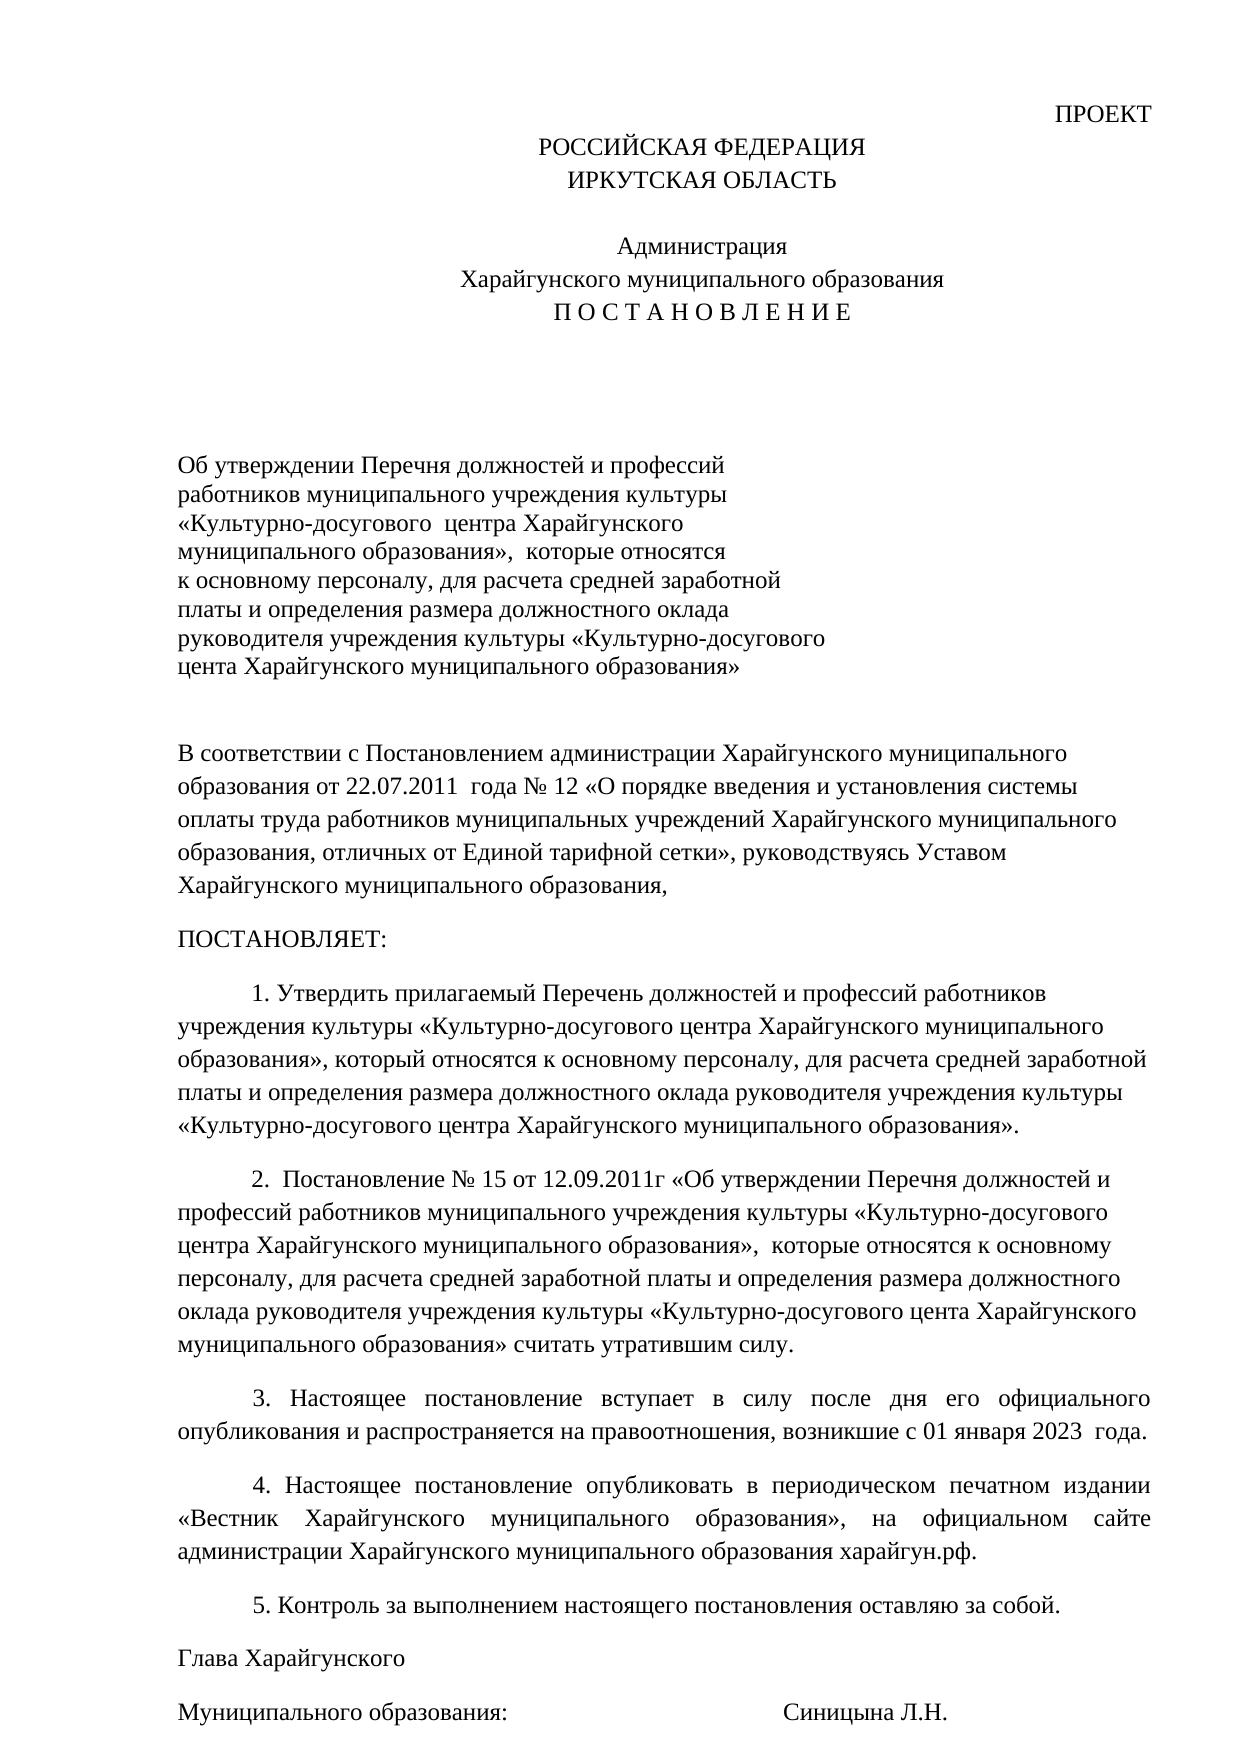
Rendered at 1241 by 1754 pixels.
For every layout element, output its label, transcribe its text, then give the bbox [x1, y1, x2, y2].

text 1. Утвердить прилагаемый Перечень должностей и профессий работников учреждения культуры «Культурно-досугового центра Харайгунского муниципального образования», который относятся к основному персоналу, для расчета средней заработной платы и определения размера должностного оклада руководителя учреждения культуры «Культурно-досугового центра Харайгунского муниципального образования». [177, 978, 1152, 1139]
text 5. Контроль за выполнением настоящего постановления оставляю за собой. [177, 1590, 1152, 1618]
text платы и определения размера должностного оклада [177, 594, 1152, 623]
list П О С Т А Н О В Л Е Н И Е [252, 297, 1152, 326]
text работников муниципального учреждения культуры [177, 479, 1152, 508]
text Об утверждении Перечня должностей и профессий [177, 450, 1152, 479]
text 4. Настоящее постановление опубликовать в периодическом печатном издании «Вестник Харайгунского муниципального образования», на официальном сайте администрации Харайгунского муниципального образования харайгун.рф. [177, 1470, 1152, 1564]
text 3. Настоящее постановление вступает в силу после дня его официального опубликования и распространяется на правоотношения, возникшие с 01 января 2023 года. [177, 1383, 1152, 1445]
list Харайгунского муниципального образования [252, 264, 1152, 293]
text 2. Постановление № 15 от 12.09.2011г «Об утверждении Перечня должностей и профессий работников муниципального учреждения культуры «Культурно-досугового центра Харайгунского муниципального образования», которые относятся к основному персоналу, для расчета средней заработной платы и определения размера должностного оклада руководителя учреждения культуры «Культурно-досугового цента Харайгунского муниципального образования» считать утратившим силу. [177, 1164, 1152, 1358]
text В соответствии с Постановлением администрации Харайгунского муниципального образования от 22.07.2011 года № 12 «О порядке введения и установления системы оплаты труда работников муниципальных учреждений Харайгунского муниципального образования, отличных от Единой тарифной сетки», руководствуясь Уставом Харайгунского муниципального образования, [177, 738, 1152, 899]
text руководителя учреждения культуры «Культурно-досугового [177, 623, 1152, 651]
text «Культурно-досугового центра Харайгунского [177, 508, 1152, 536]
text Глава Харайгунского [177, 1643, 1152, 1672]
list ИРКУТСКАЯ ОБЛАСТЬ [252, 165, 1152, 194]
text к основному персоналу, для расчета средней заработной [177, 565, 1152, 594]
text муниципального образования», которые относятся [177, 536, 1152, 565]
list ПРОЕКТ [252, 99, 1152, 128]
text Муниципального образования: Синицына Л.Н. [177, 1697, 1152, 1726]
text ПОСТАНОВЛЯЕТ: [177, 924, 1152, 953]
list Администрация [252, 231, 1152, 260]
text цента Харайгунского муниципального образования» [177, 651, 1152, 680]
list РОССИЙСКАЯ ФЕДЕРАЦИЯ [252, 132, 1152, 161]
